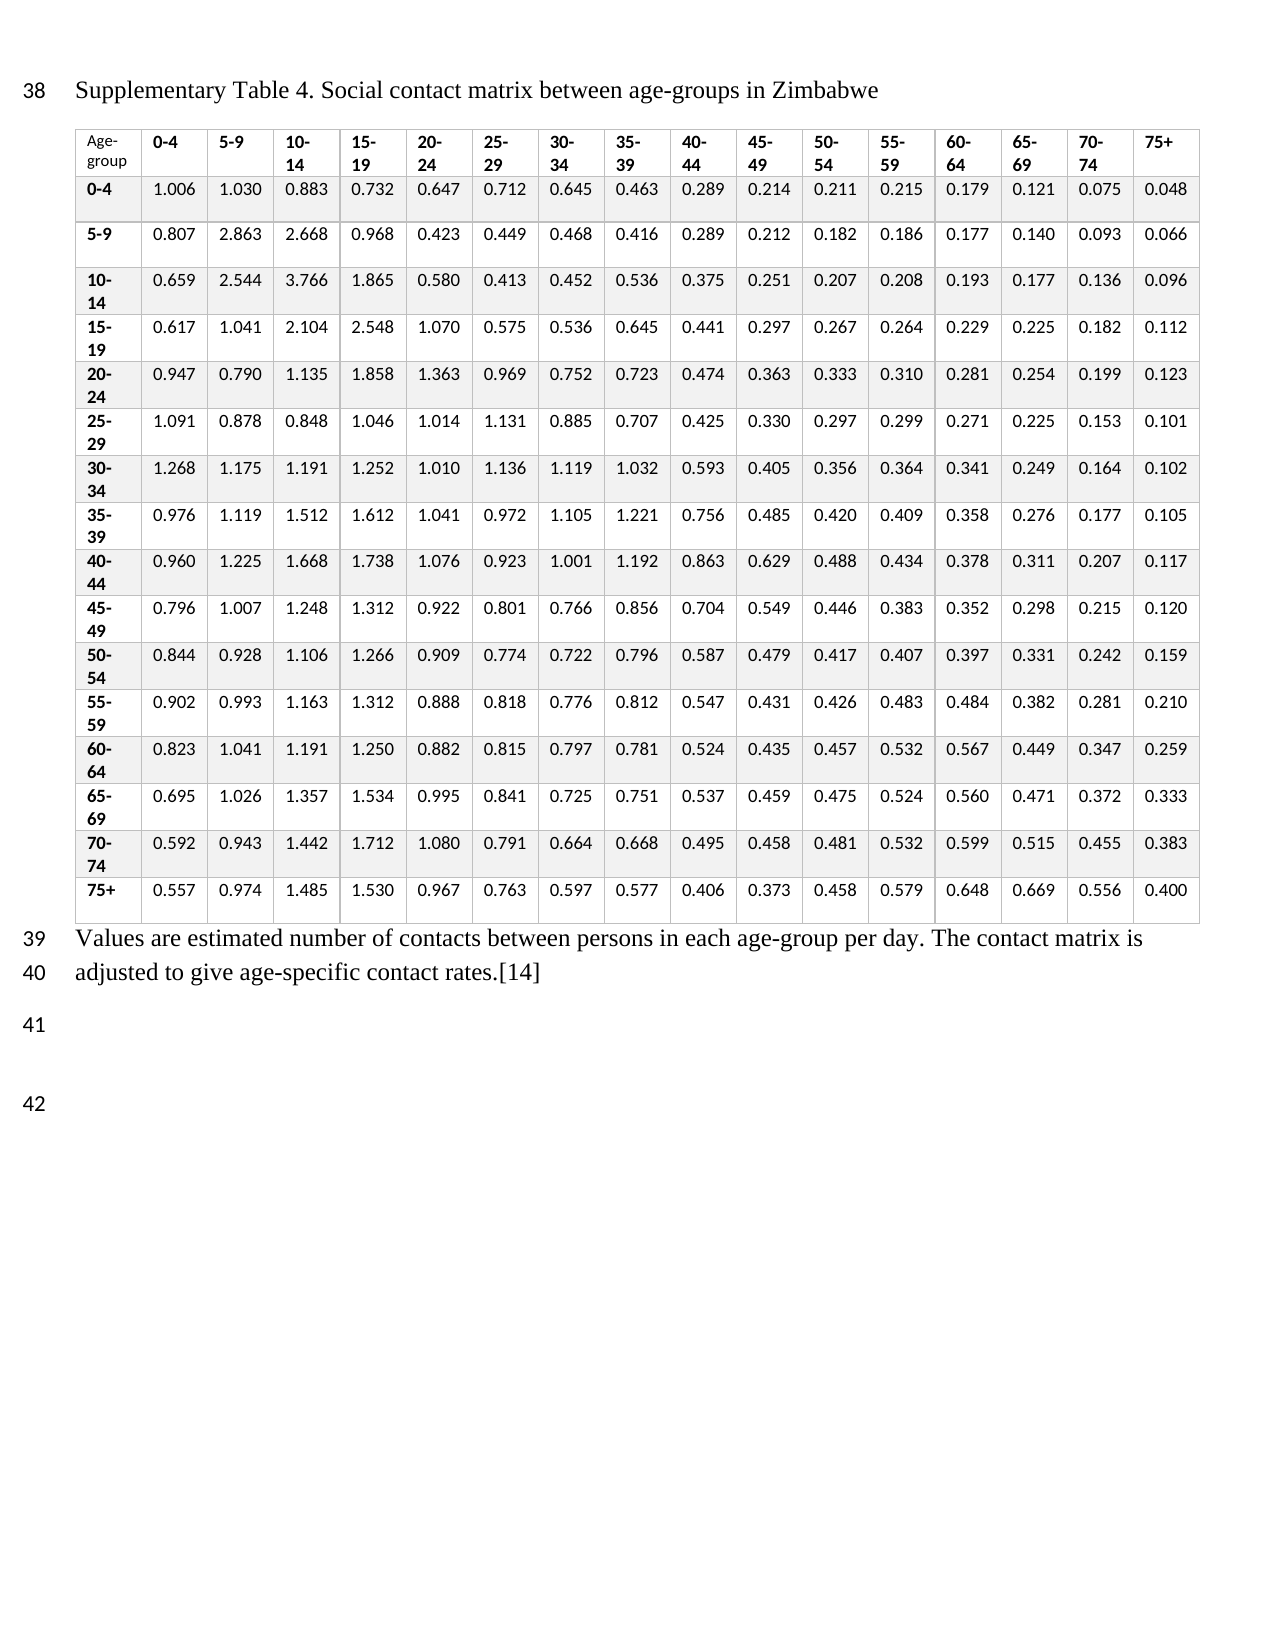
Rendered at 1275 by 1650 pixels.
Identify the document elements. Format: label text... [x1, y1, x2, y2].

table_cell 1.191 [274, 456, 339, 502]
table_cell 0.617 [142, 315, 207, 361]
table_cell 0.352 [936, 596, 1001, 642]
table_cell 55-59 [76, 690, 141, 736]
table_cell 0.373 [737, 878, 802, 922]
table_cell 0.405 [737, 456, 802, 502]
table_cell 0.974 [208, 878, 273, 922]
table_cell 0.264 [869, 315, 934, 361]
table_cell 0.796 [605, 643, 670, 689]
table_cell 1.738 [341, 550, 406, 595]
table_cell 0.484 [936, 690, 1001, 736]
table_cell 1.865 [341, 268, 406, 314]
table_cell 0.431 [737, 690, 802, 736]
table_cell 0.211 [803, 177, 868, 221]
table_cell 0.976 [142, 503, 207, 548]
table_cell 0.383 [869, 596, 934, 642]
table_cell 1.131 [473, 409, 538, 455]
table_cell 0.177 [936, 223, 1001, 267]
table_cell 0.177 [1068, 503, 1133, 548]
table_cell 1.070 [407, 315, 472, 361]
table_cell 1.135 [274, 362, 339, 408]
table_cell 0.420 [803, 503, 868, 548]
table_cell 1.106 [274, 643, 339, 689]
table_cell 0.885 [539, 409, 604, 455]
table_cell 1.252 [341, 456, 406, 502]
table_cell 0.254 [1002, 362, 1067, 408]
table_cell 0.969 [473, 362, 538, 408]
table_cell 0.669 [1002, 878, 1067, 922]
table_cell 0.423 [407, 223, 472, 267]
table_cell 0.863 [671, 550, 736, 595]
table_cell 0.289 [671, 223, 736, 267]
table_cell 75+ [76, 878, 141, 922]
table_cell 0.923 [473, 550, 538, 595]
table_header 5-9 [208, 130, 273, 176]
table_cell 1.485 [274, 878, 339, 922]
table_cell 0.358 [936, 503, 1001, 548]
table_cell 1.512 [274, 503, 339, 548]
table_cell 0.406 [671, 878, 736, 922]
table_cell 0.075 [1068, 177, 1133, 221]
table_cell 0.722 [539, 643, 604, 689]
table_cell 0.214 [737, 177, 802, 221]
table_header 50-54 [803, 130, 868, 176]
table_cell 0.159 [1134, 643, 1199, 689]
table_cell 0.382 [1002, 690, 1067, 736]
table_cell 1.268 [142, 456, 207, 502]
table_cell 1.442 [274, 831, 339, 877]
table_cell 1.076 [407, 550, 472, 595]
table_cell 0.556 [1068, 878, 1133, 922]
table_cell 0.515 [1002, 831, 1067, 877]
table_cell 0.481 [803, 831, 868, 877]
table_cell 0.580 [407, 268, 472, 314]
table_cell 1.119 [539, 456, 604, 502]
table_cell 0.459 [737, 784, 802, 830]
table_cell 0.426 [803, 690, 868, 736]
table_cell 0.225 [1002, 409, 1067, 455]
table_cell 0.199 [1068, 362, 1133, 408]
table_header 30-34 [539, 130, 604, 176]
table_cell 0.479 [737, 643, 802, 689]
table_cell 0.488 [803, 550, 868, 595]
table_cell 40-44 [76, 550, 141, 595]
table_header 25-29 [473, 130, 538, 176]
table_cell 0.801 [473, 596, 538, 642]
table_header 10-14 [274, 130, 339, 176]
table_cell 0.882 [407, 737, 472, 783]
table_cell 0.413 [473, 268, 538, 314]
table_cell 0.207 [1068, 550, 1133, 595]
table_cell 0.179 [936, 177, 1001, 221]
table_cell 0.474 [671, 362, 736, 408]
table_cell 0.844 [142, 643, 207, 689]
table_cell 0.207 [803, 268, 868, 314]
table_cell 1.032 [605, 456, 670, 502]
table_cell 0.483 [869, 690, 934, 736]
table_cell 0.271 [936, 409, 1001, 455]
table_cell 0.648 [936, 878, 1001, 922]
table_cell 0.112 [1134, 315, 1199, 361]
table_cell 0.400 [1134, 878, 1199, 922]
table_cell 0.435 [737, 737, 802, 783]
table_cell 2.863 [208, 223, 273, 267]
table_cell 2.668 [274, 223, 339, 267]
table_cell 0.215 [869, 177, 934, 221]
table_cell 1.163 [274, 690, 339, 736]
table_cell 0.417 [803, 643, 868, 689]
table_cell 0.947 [142, 362, 207, 408]
table_cell 0.177 [1002, 268, 1067, 314]
table_cell 0.557 [142, 878, 207, 922]
table_cell 1.014 [407, 409, 472, 455]
table_cell 0.297 [737, 315, 802, 361]
table_cell 0.140 [1002, 223, 1067, 267]
table_cell 0.756 [671, 503, 736, 548]
table_cell 0.579 [869, 878, 934, 922]
table_cell 0.495 [671, 831, 736, 877]
table_cell 0.972 [473, 503, 538, 548]
table_cell 1.266 [341, 643, 406, 689]
table_cell 0.712 [473, 177, 538, 221]
table_cell 0.407 [869, 643, 934, 689]
table_cell 10-14 [76, 268, 141, 314]
table_cell 0.249 [1002, 456, 1067, 502]
table_header 20-24 [407, 130, 472, 176]
table_cell 0.577 [605, 878, 670, 922]
table_cell 0.695 [142, 784, 207, 830]
table_cell 0.123 [1134, 362, 1199, 408]
table_cell 1.119 [208, 503, 273, 548]
table_cell 0.333 [803, 362, 868, 408]
table_cell 45-49 [76, 596, 141, 642]
table_cell 0.575 [473, 315, 538, 361]
table_cell 0.251 [737, 268, 802, 314]
table_cell 0.341 [936, 456, 1001, 502]
table_cell 1.006 [142, 177, 207, 221]
table_cell 0.311 [1002, 550, 1067, 595]
table_cell 0.281 [936, 362, 1001, 408]
table_cell 0.723 [605, 362, 670, 408]
table_cell 1.010 [407, 456, 472, 502]
table_cell 0.776 [539, 690, 604, 736]
table_cell 1.007 [208, 596, 273, 642]
table_cell 0.441 [671, 315, 736, 361]
table_cell 30-34 [76, 456, 141, 502]
table_cell 0.330 [737, 409, 802, 455]
text Values are estimated number of contacts between persons in each age-group per day. The contact matrix is adjusted to give age-specific contact rates.[14] [75, 924, 1200, 985]
table_header 45-49 [737, 130, 802, 176]
table_cell 0.902 [142, 690, 207, 736]
table_cell 0.592 [142, 831, 207, 877]
table_cell 1.046 [341, 409, 406, 455]
table_cell 0.212 [737, 223, 802, 267]
table_cell 0.066 [1134, 223, 1199, 267]
table_cell 0.048 [1134, 177, 1199, 221]
table_cell 0.774 [473, 643, 538, 689]
table_cell 0.888 [407, 690, 472, 736]
table_cell 1.363 [407, 362, 472, 408]
table_cell 1.221 [605, 503, 670, 548]
table_cell 1.080 [407, 831, 472, 877]
table_cell 0.647 [407, 177, 472, 221]
table_cell 0.536 [605, 268, 670, 314]
table_cell 0.909 [407, 643, 472, 689]
table_cell 0.182 [1068, 315, 1133, 361]
table_cell 0.532 [869, 831, 934, 877]
table_cell 0.468 [539, 223, 604, 267]
table_cell 0.297 [803, 409, 868, 455]
table_cell 0.182 [803, 223, 868, 267]
table_cell 0.153 [1068, 409, 1133, 455]
table_cell 0.823 [142, 737, 207, 783]
table_cell 0.333 [1134, 784, 1199, 830]
table_cell 1.312 [341, 596, 406, 642]
table_cell 0.105 [1134, 503, 1199, 548]
table_cell 1.612 [341, 503, 406, 548]
table_cell 0.267 [803, 315, 868, 361]
table_cell 0.763 [473, 878, 538, 922]
table_header 65-69 [1002, 130, 1067, 176]
table_cell 0.372 [1068, 784, 1133, 830]
table_cell 0.242 [1068, 643, 1133, 689]
table_cell 0.458 [803, 878, 868, 922]
table_cell 65-69 [76, 784, 141, 830]
table_cell 0.815 [473, 737, 538, 783]
table_header Age-group [76, 130, 141, 176]
table_cell 0.356 [803, 456, 868, 502]
table_cell 1.357 [274, 784, 339, 830]
table_cell 0.117 [1134, 550, 1199, 595]
table_cell 0.796 [142, 596, 207, 642]
table_cell 0.449 [473, 223, 538, 267]
table_cell 0.193 [936, 268, 1001, 314]
table_cell 0.093 [1068, 223, 1133, 267]
table_header 0-4 [142, 130, 207, 176]
table_cell 1.192 [605, 550, 670, 595]
table_cell 0.732 [341, 177, 406, 221]
table_cell 1.858 [341, 362, 406, 408]
table_cell 1.030 [208, 177, 273, 221]
table_cell 0.259 [1134, 737, 1199, 783]
table_cell 0.751 [605, 784, 670, 830]
table_cell 0.725 [539, 784, 604, 830]
table_cell 0.210 [1134, 690, 1199, 736]
table_cell 0.928 [208, 643, 273, 689]
table_cell 0.797 [539, 737, 604, 783]
table_cell 0.409 [869, 503, 934, 548]
table_cell 0.471 [1002, 784, 1067, 830]
table_cell 0.298 [1002, 596, 1067, 642]
table_cell 1.175 [208, 456, 273, 502]
table_cell 0.416 [605, 223, 670, 267]
table_header 55-59 [869, 130, 934, 176]
table_cell 0.101 [1134, 409, 1199, 455]
table_cell 1.136 [473, 456, 538, 502]
table_cell 0.446 [803, 596, 868, 642]
table_cell 0.120 [1134, 596, 1199, 642]
table_cell 1.091 [142, 409, 207, 455]
table_cell 0.102 [1134, 456, 1199, 502]
table_cell 0.707 [605, 409, 670, 455]
table_cell 0.645 [539, 177, 604, 221]
table_cell 0.664 [539, 831, 604, 877]
table_cell 2.544 [208, 268, 273, 314]
table_cell 0.567 [936, 737, 1001, 783]
table_cell 35-39 [76, 503, 141, 548]
table_cell 0-4 [76, 177, 141, 221]
table_cell 0.995 [407, 784, 472, 830]
table_cell 0.457 [803, 737, 868, 783]
table_cell 1.225 [208, 550, 273, 595]
text Supplementary Table 4. Social contact matrix between age-groups in Zimbabwe [75, 75, 1200, 104]
table_cell 0.136 [1068, 268, 1133, 314]
table_cell 20-24 [76, 362, 141, 408]
table_cell 0.455 [1068, 831, 1133, 877]
table_cell 0.537 [671, 784, 736, 830]
table_cell 1.001 [539, 550, 604, 595]
table_cell 25-29 [76, 409, 141, 455]
table_cell 0.668 [605, 831, 670, 877]
table_cell 0.752 [539, 362, 604, 408]
table_cell 0.841 [473, 784, 538, 830]
table_cell 0.790 [208, 362, 273, 408]
table_cell 0.549 [737, 596, 802, 642]
table_header 75+ [1134, 130, 1199, 176]
table_cell 1.026 [208, 784, 273, 830]
table_cell 0.524 [671, 737, 736, 783]
table_cell 0.599 [936, 831, 1001, 877]
table_cell 0.096 [1134, 268, 1199, 314]
table_cell 0.922 [407, 596, 472, 642]
table_cell 0.121 [1002, 177, 1067, 221]
table_cell 0.449 [1002, 737, 1067, 783]
table_cell 0.856 [605, 596, 670, 642]
table_cell 0.458 [737, 831, 802, 877]
table_cell 0.587 [671, 643, 736, 689]
table_cell 0.659 [142, 268, 207, 314]
table_cell 0.943 [208, 831, 273, 877]
table_cell 0.532 [869, 737, 934, 783]
table_cell 0.536 [539, 315, 604, 361]
table_cell 0.383 [1134, 831, 1199, 877]
table_cell 1.191 [274, 737, 339, 783]
table_cell 2.548 [341, 315, 406, 361]
table_cell 0.425 [671, 409, 736, 455]
table_cell 0.281 [1068, 690, 1133, 736]
table_cell 0.208 [869, 268, 934, 314]
table_cell 0.186 [869, 223, 934, 267]
table_cell 5-9 [76, 223, 141, 267]
table_header 40-44 [671, 130, 736, 176]
table_cell 1.041 [407, 503, 472, 548]
table_cell 0.629 [737, 550, 802, 595]
table_cell 0.781 [605, 737, 670, 783]
table_cell 0.215 [1068, 596, 1133, 642]
table_cell 0.766 [539, 596, 604, 642]
table_cell 0.310 [869, 362, 934, 408]
table_cell 0.967 [407, 878, 472, 922]
table_cell 0.463 [605, 177, 670, 221]
table_cell 50-54 [76, 643, 141, 689]
table_cell 0.375 [671, 268, 736, 314]
table_cell 0.289 [671, 177, 736, 221]
table_cell 0.524 [869, 784, 934, 830]
table_cell 0.807 [142, 223, 207, 267]
table_cell 0.960 [142, 550, 207, 595]
table_cell 0.331 [1002, 643, 1067, 689]
table_cell 0.878 [208, 409, 273, 455]
table_cell 1.530 [341, 878, 406, 922]
table_cell 2.104 [274, 315, 339, 361]
table_cell 1.105 [539, 503, 604, 548]
table_cell 1.668 [274, 550, 339, 595]
table_cell 0.225 [1002, 315, 1067, 361]
table_cell 0.378 [936, 550, 1001, 595]
table_cell 0.848 [274, 409, 339, 455]
table_cell 0.597 [539, 878, 604, 922]
table_cell 0.812 [605, 690, 670, 736]
table_cell 1.712 [341, 831, 406, 877]
table_cell 0.364 [869, 456, 934, 502]
table_cell 0.818 [473, 690, 538, 736]
table_cell 0.299 [869, 409, 934, 455]
table_cell 0.164 [1068, 456, 1133, 502]
table_cell 1.250 [341, 737, 406, 783]
table_cell 0.593 [671, 456, 736, 502]
table_cell 0.791 [473, 831, 538, 877]
table_header 15-19 [341, 130, 406, 176]
table_cell 70-74 [76, 831, 141, 877]
table_cell 0.485 [737, 503, 802, 548]
table_header 60-64 [936, 130, 1001, 176]
table_cell 0.434 [869, 550, 934, 595]
table_cell 3.766 [274, 268, 339, 314]
table_cell 0.547 [671, 690, 736, 736]
table_cell 0.993 [208, 690, 273, 736]
table_cell 0.968 [341, 223, 406, 267]
table_cell 1.534 [341, 784, 406, 830]
table_cell 0.397 [936, 643, 1001, 689]
table_cell 0.704 [671, 596, 736, 642]
table_cell 0.452 [539, 268, 604, 314]
table_cell 1.312 [341, 690, 406, 736]
table_cell 0.645 [605, 315, 670, 361]
table_cell 1.248 [274, 596, 339, 642]
table_cell 0.475 [803, 784, 868, 830]
table_cell 0.276 [1002, 503, 1067, 548]
table_cell 0.347 [1068, 737, 1133, 783]
table_cell 0.363 [737, 362, 802, 408]
table_cell 1.041 [208, 315, 273, 361]
table_cell 0.883 [274, 177, 339, 221]
table_header 35-39 [605, 130, 670, 176]
table_cell 60-64 [76, 737, 141, 783]
table_cell 0.229 [936, 315, 1001, 361]
table_cell 15-19 [76, 315, 141, 361]
table_header 70-74 [1068, 130, 1133, 176]
table_cell 0.560 [936, 784, 1001, 830]
table_cell 1.041 [208, 737, 273, 783]
